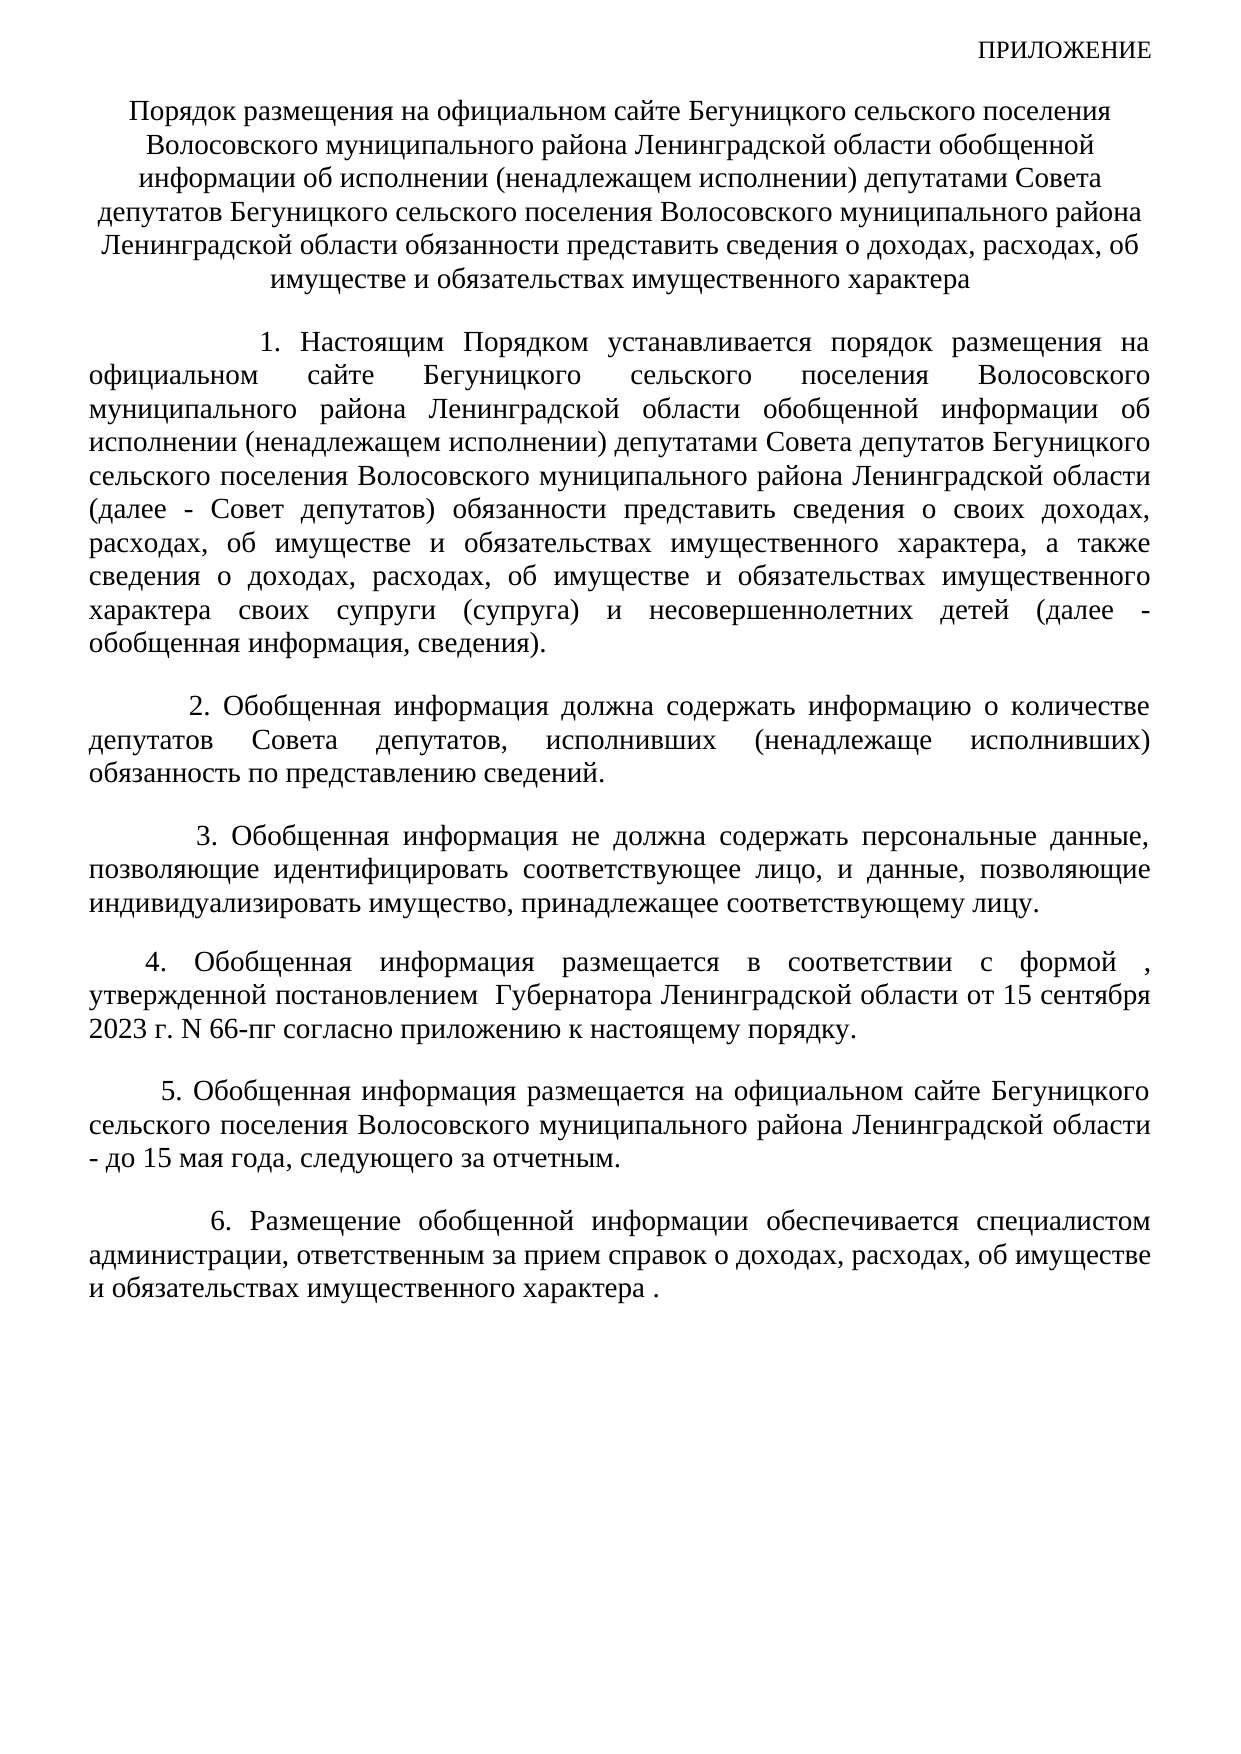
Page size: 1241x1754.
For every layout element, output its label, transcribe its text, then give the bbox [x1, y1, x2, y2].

text 4. Обобщенная информация размещается в соответствии с формой , утвержденной постановлением Губернатора Ленинградской области от 15 сентября 2023 г. N 66-пг согласно приложению к настоящему порядку. [89, 944, 1152, 1044]
text 5. Обобщенная информация размещается на официальном сайте Бегуницкого сельского поселения Волосовского муниципального района Ленинградской области - до 15 мая года, следующего за отчетным. [89, 1073, 1152, 1174]
text 1. Настоящим Порядком устанавливается порядок размещения на официальном сайте Бегуницкого сельского поселения Волосовского муниципального района Ленинградской области обобщенной информации об исполнении (ненадлежащем исполнении) депутатами Совета депутатов Бегуницкого сельского поселения Волосовского муниципального района Ленинградской области (далее - Совет депутатов) обязанности представить сведения о своих доходах, расходах, об имуществе и обязательствах имущественного характера, а также сведения о доходах, расходах, об имуществе и обязательствах имущественного характера своих супруги (супруга) и несовершеннолетних детей (далее - обобщенная информация, сведения). [89, 324, 1152, 659]
text 6. Размещение обобщенной информации обеспечивается специалистом администрации, ответственным за прием справок о доходах, расходах, об имуществе и обязательствах имущественного характера . [89, 1203, 1152, 1304]
subtitle ПРИЛОЖЕНИЕ [89, 35, 1152, 64]
text Порядок размещения на официальном сайте Бегуницкого сельского поселения Волосовского муниципального района Ленинградской области обобщенной информации об исполнении (ненадлежащем исполнении) депутатами Совета депутатов Бегуницкого сельского поселения Волосовского муниципального района Ленинградской области обязанности представить сведения о доходах, расходах, об имуществе и обязательствах имущественного характера [89, 93, 1152, 294]
text 3. Обобщенная информация не должна содержать персональные данные, позволяющие идентифицировать соответствующее лицо, и данные, позволяющие индивидуализировать имущество, принадлежащее соответствующему лицу. [89, 818, 1152, 919]
text 2. Обобщенная информация должна содержать информацию о количестве депутатов Совета депутатов, исполнивших (ненадлежаще исполнивших) обязанность по представлению сведений. [89, 688, 1152, 789]
